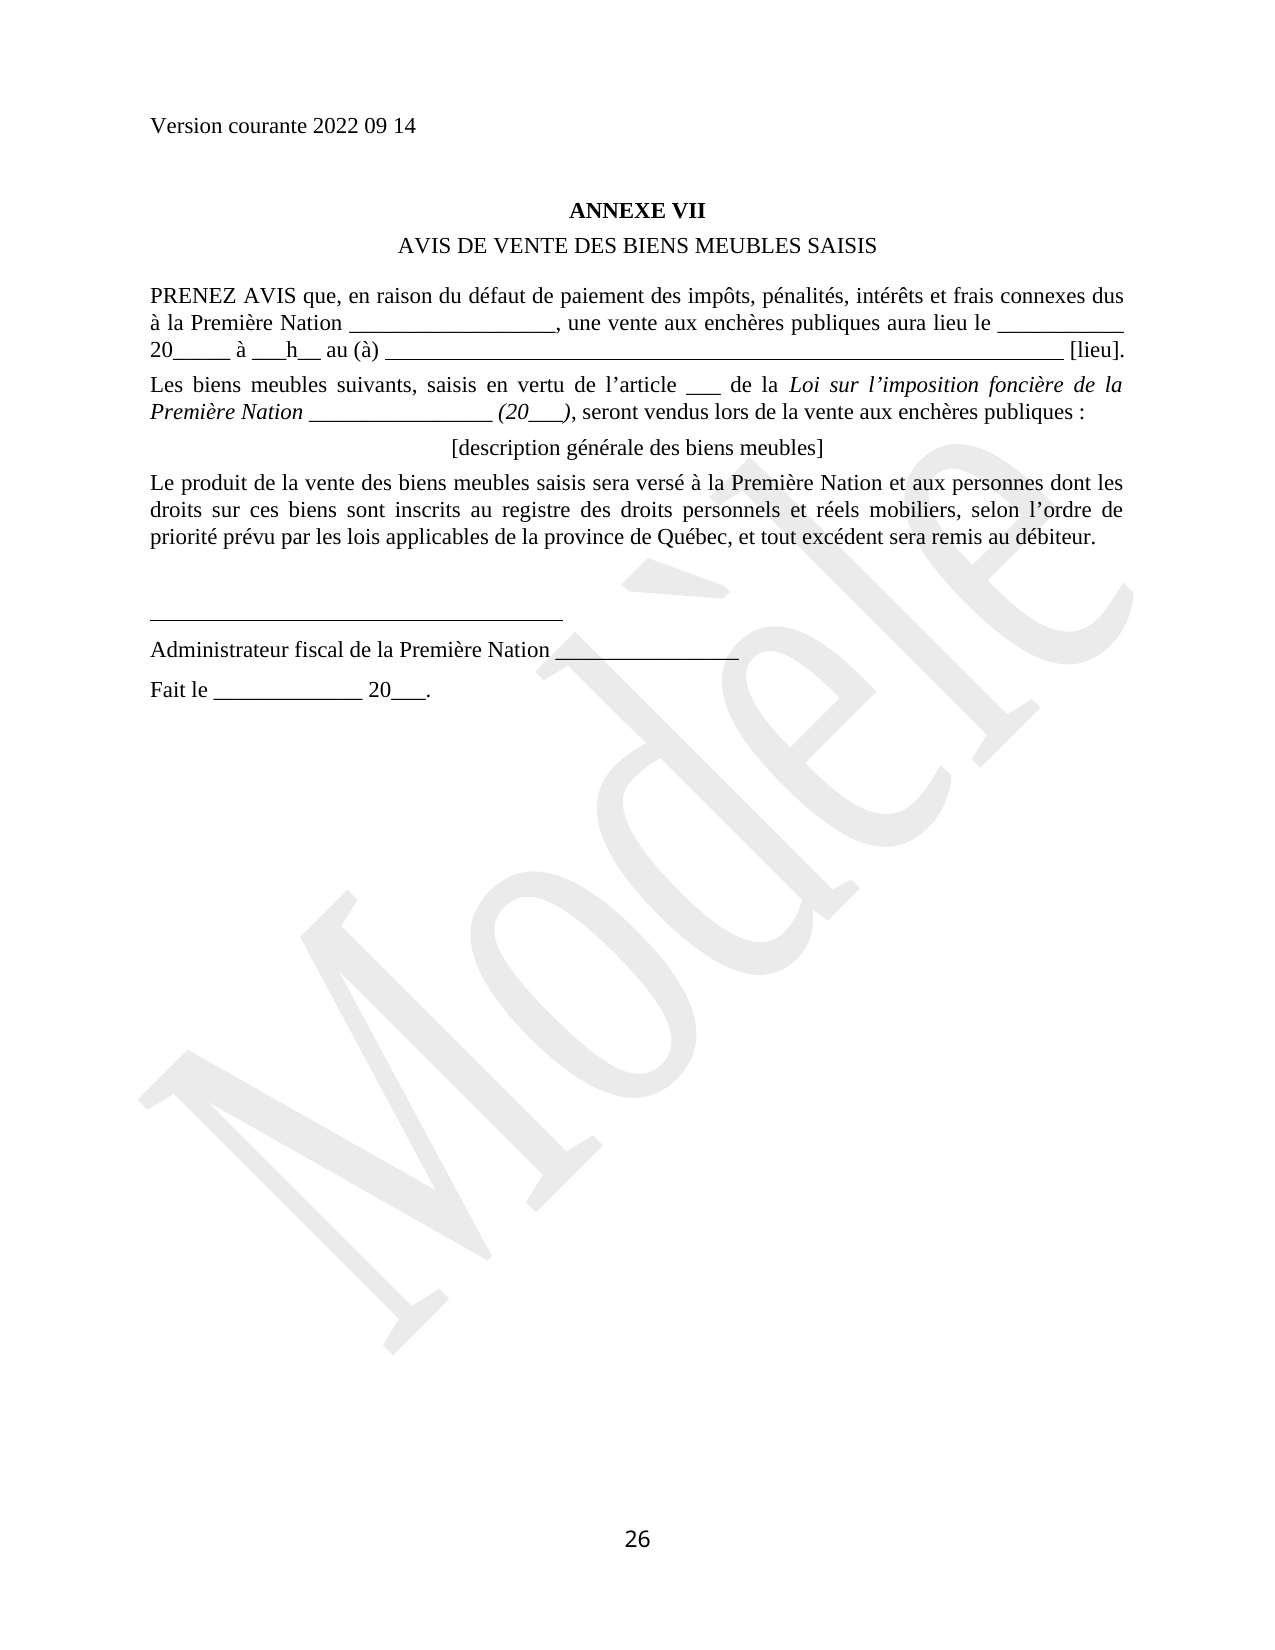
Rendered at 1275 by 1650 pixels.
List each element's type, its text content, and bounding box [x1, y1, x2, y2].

text Les biens meubles suivants, saisis en vertu de l’article ___ de la Loi sur l’imposition foncière de la Première Nation ________________ (20___), seront vendus lors de la vente aux enchères publiques : [150, 371, 1125, 425]
text [description générale des biens meubles] [150, 433, 1125, 460]
text AVIS DE VENTE DES BIENS MEUBLES SAISIS [150, 231, 1125, 258]
text PRENEZ AVIS que, en raison du défaut de paiement des impôts, pénalités, intérêts et frais connexes dus à la Première Nation __________________, une vente aux enchères publiques aura lieu le ___________ 20_____ à ___h__ au (à) [lieu]. [150, 281, 1125, 362]
text ANNEXE VII [150, 196, 1125, 223]
text Le produit de la vente des biens meubles saisis sera versé à la Première Nation et aux personnes dont les droits sur ces biens sont inscrits au registre des droits personnels et réels mobiliers, selon l’ordre de priorité prévu par les lois applicables de la province de Québec, et tout excédent sera remis au débiteur. [150, 468, 1125, 550]
text Fait le _____________ 20___. [150, 676, 1125, 703]
text Administrateur fiscal de la Première Nation ________________ [150, 635, 1125, 662]
